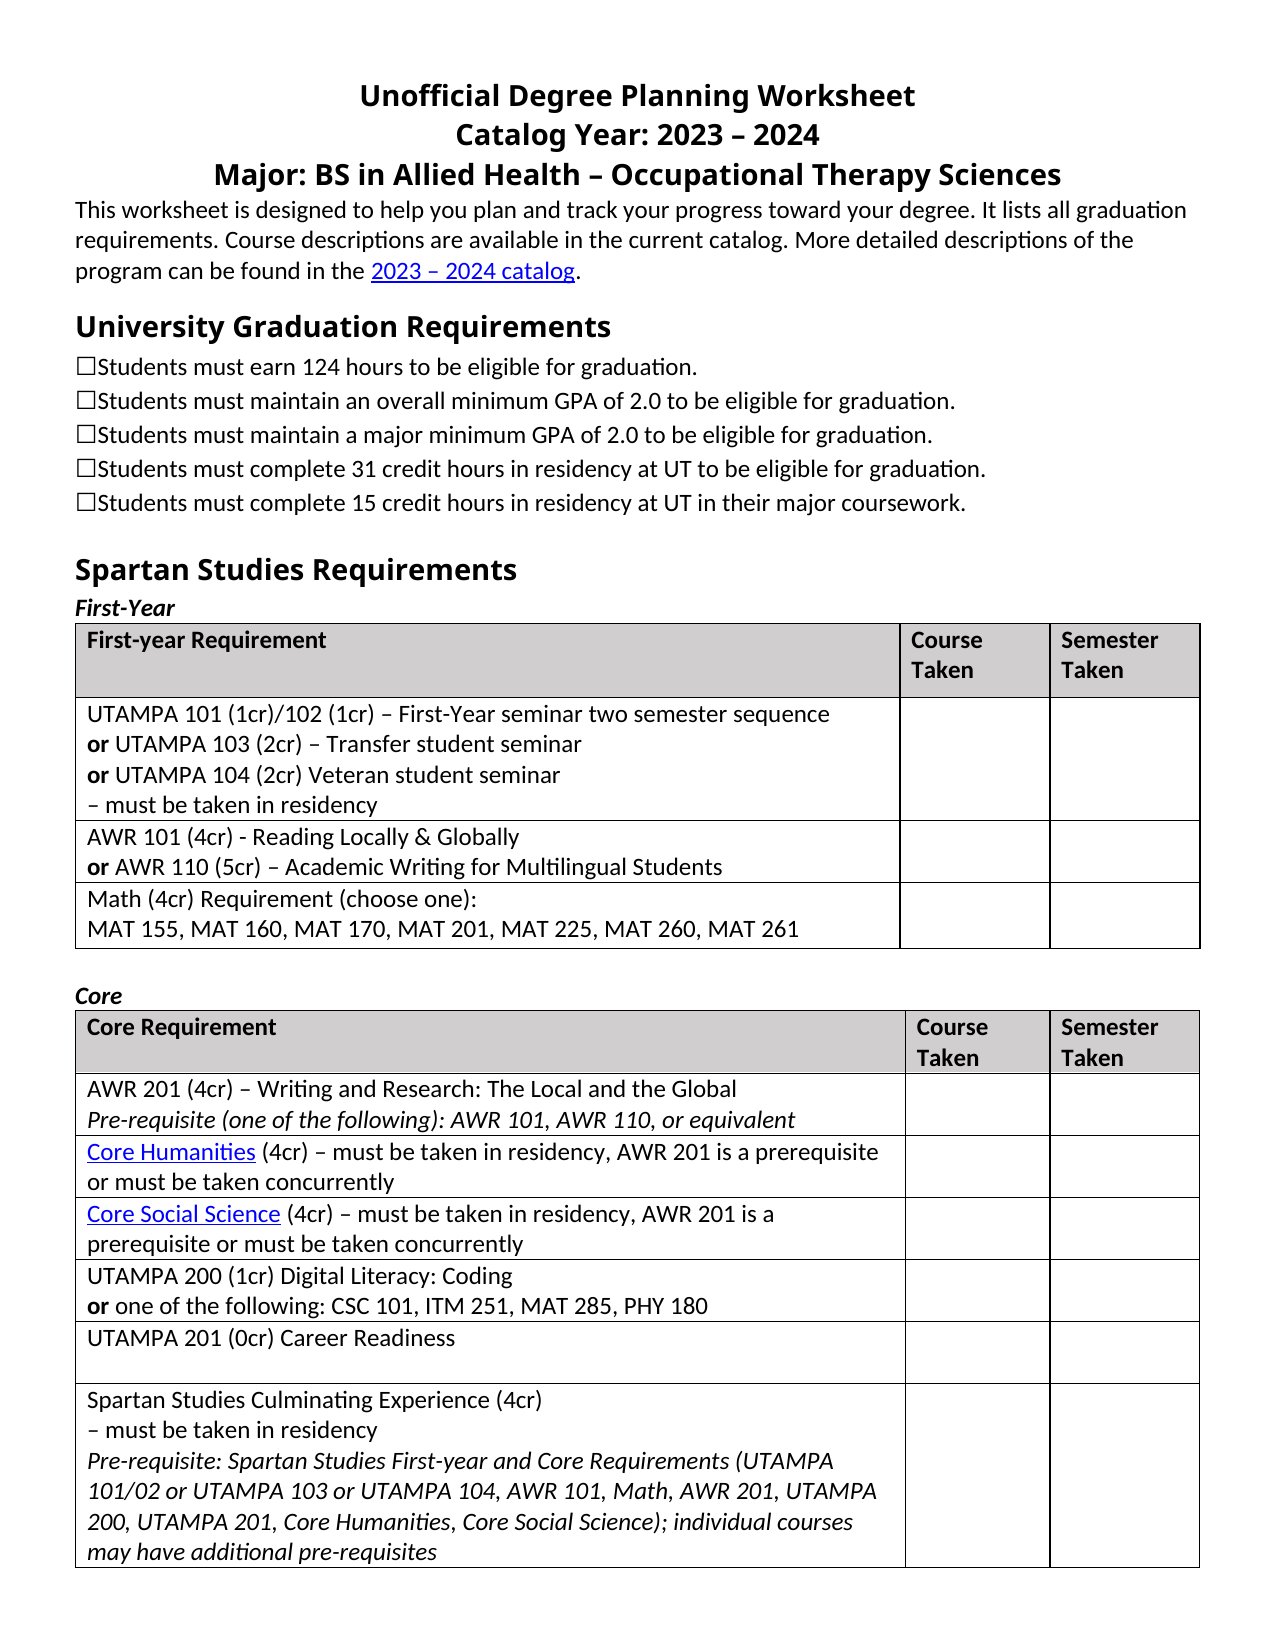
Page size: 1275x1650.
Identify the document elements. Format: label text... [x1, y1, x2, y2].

subtitle Unofficial Degree Planning Worksheet Catalog Year: 2023 – 2024 [75, 75, 1200, 154]
table_cell [1051, 1074, 1199, 1134]
text Students must maintain an overall minimum GPA of 2.0 to be eligible for graduation. [75, 383, 1200, 417]
subtitle Core [75, 980, 1200, 1010]
table_cell [1051, 698, 1199, 820]
table_cell UTAMPA 200 (1cr) Digital Literacy: Coding or one of the following: CSC 101, ITM 251, MAT 285, PHY 180 [76, 1260, 905, 1321]
table_cell AWR 201 (4cr) – Writing and Research: The Local and the Global Pre-requisite (one of the following): AWR 101, AWR 110, or equivalent [76, 1074, 905, 1134]
table_cell [1051, 821, 1199, 882]
table_header Course Taken [901, 624, 1049, 697]
table_cell UTAMPA 201 (0cr) Career Readiness [76, 1322, 905, 1383]
table_cell [906, 1198, 1049, 1259]
table_cell UTAMPA 101 (1cr)/102 (1cr) – First-Year seminar two semester sequence or UTAMPA 103 (2cr) – Transfer student seminar or UTAMPA 104 (2cr) Veteran student seminar – must be taken in residency [76, 698, 899, 820]
table_header Core Requirement [76, 1011, 905, 1072]
table_cell [906, 1322, 1049, 1383]
table_cell AWR 101 (4cr) - Reading Locally & Globally or AWR 110 (5cr) – Academic Writing for Multilingual Students [76, 821, 899, 882]
subtitle University Graduation Requirements [75, 306, 1200, 346]
table_cell [1051, 883, 1199, 948]
table_cell [1051, 1260, 1199, 1321]
table_cell Spartan Studies Culminating Experience (4cr) – must be taken in residency Pre-requisite: Spartan Studies First-year and Core Requirements (UTAMPA 101/02 or UTAMPA 103 or UTAMPA 104, AWR 101, Math, AWR 201, UTAMPA 200, UTAMPA 201, Core Humanities, Core Social Science); individual courses may have additional pre-requisites [76, 1384, 905, 1567]
subtitle Major: BS in Allied Health – Occupational Therapy Sciences [75, 154, 1200, 194]
table_cell [901, 883, 1049, 948]
table_cell [1051, 1384, 1199, 1567]
table_cell [906, 1260, 1049, 1321]
text Students must earn 124 hours to be eligible for graduation. [75, 349, 1200, 383]
table_cell [1051, 1322, 1199, 1383]
text Students must complete 15 credit hours in residency at UT in their major coursework. [75, 485, 1200, 519]
table_cell [1051, 1136, 1199, 1197]
table_cell Core Humanities (4cr) – must be taken in residency, AWR 201 is a prerequisite or must be taken concurrently [76, 1136, 905, 1197]
table_cell [1051, 1198, 1199, 1259]
table_cell [906, 1384, 1049, 1567]
table_cell Math (4cr) Requirement (choose one): MAT 155, MAT 160, MAT 170, MAT 201, MAT 225, MAT 260, MAT 261 [76, 883, 899, 948]
table_header First-year Requirement [76, 624, 899, 697]
subtitle Spartan Studies Requirements [75, 549, 1200, 589]
table_cell Core Social Science (4cr) – must be taken in residency, AWR 201 is a prerequisite or must be taken concurrently [76, 1198, 905, 1259]
table_cell [906, 1136, 1049, 1197]
table_cell [901, 698, 1049, 820]
table_header Semester Taken [1051, 1011, 1199, 1072]
text This worksheet is designed to help you plan and track your progress toward your degree. It lists all graduation requirements. Course descriptions are available in the current catalog. More detailed descriptions of the program can be found in the 2023 – 2024 catalog. [75, 194, 1200, 286]
table_cell [906, 1074, 1049, 1134]
text Students must complete 31 credit hours in residency at UT to be eligible for graduation. [75, 451, 1200, 485]
table_header Course Taken [906, 1011, 1049, 1072]
subtitle First-Year [75, 592, 1200, 623]
text Students must maintain a major minimum GPA of 2.0 to be eligible for graduation. [75, 417, 1200, 451]
table_header Semester Taken [1051, 624, 1199, 697]
table_cell [901, 821, 1049, 882]
